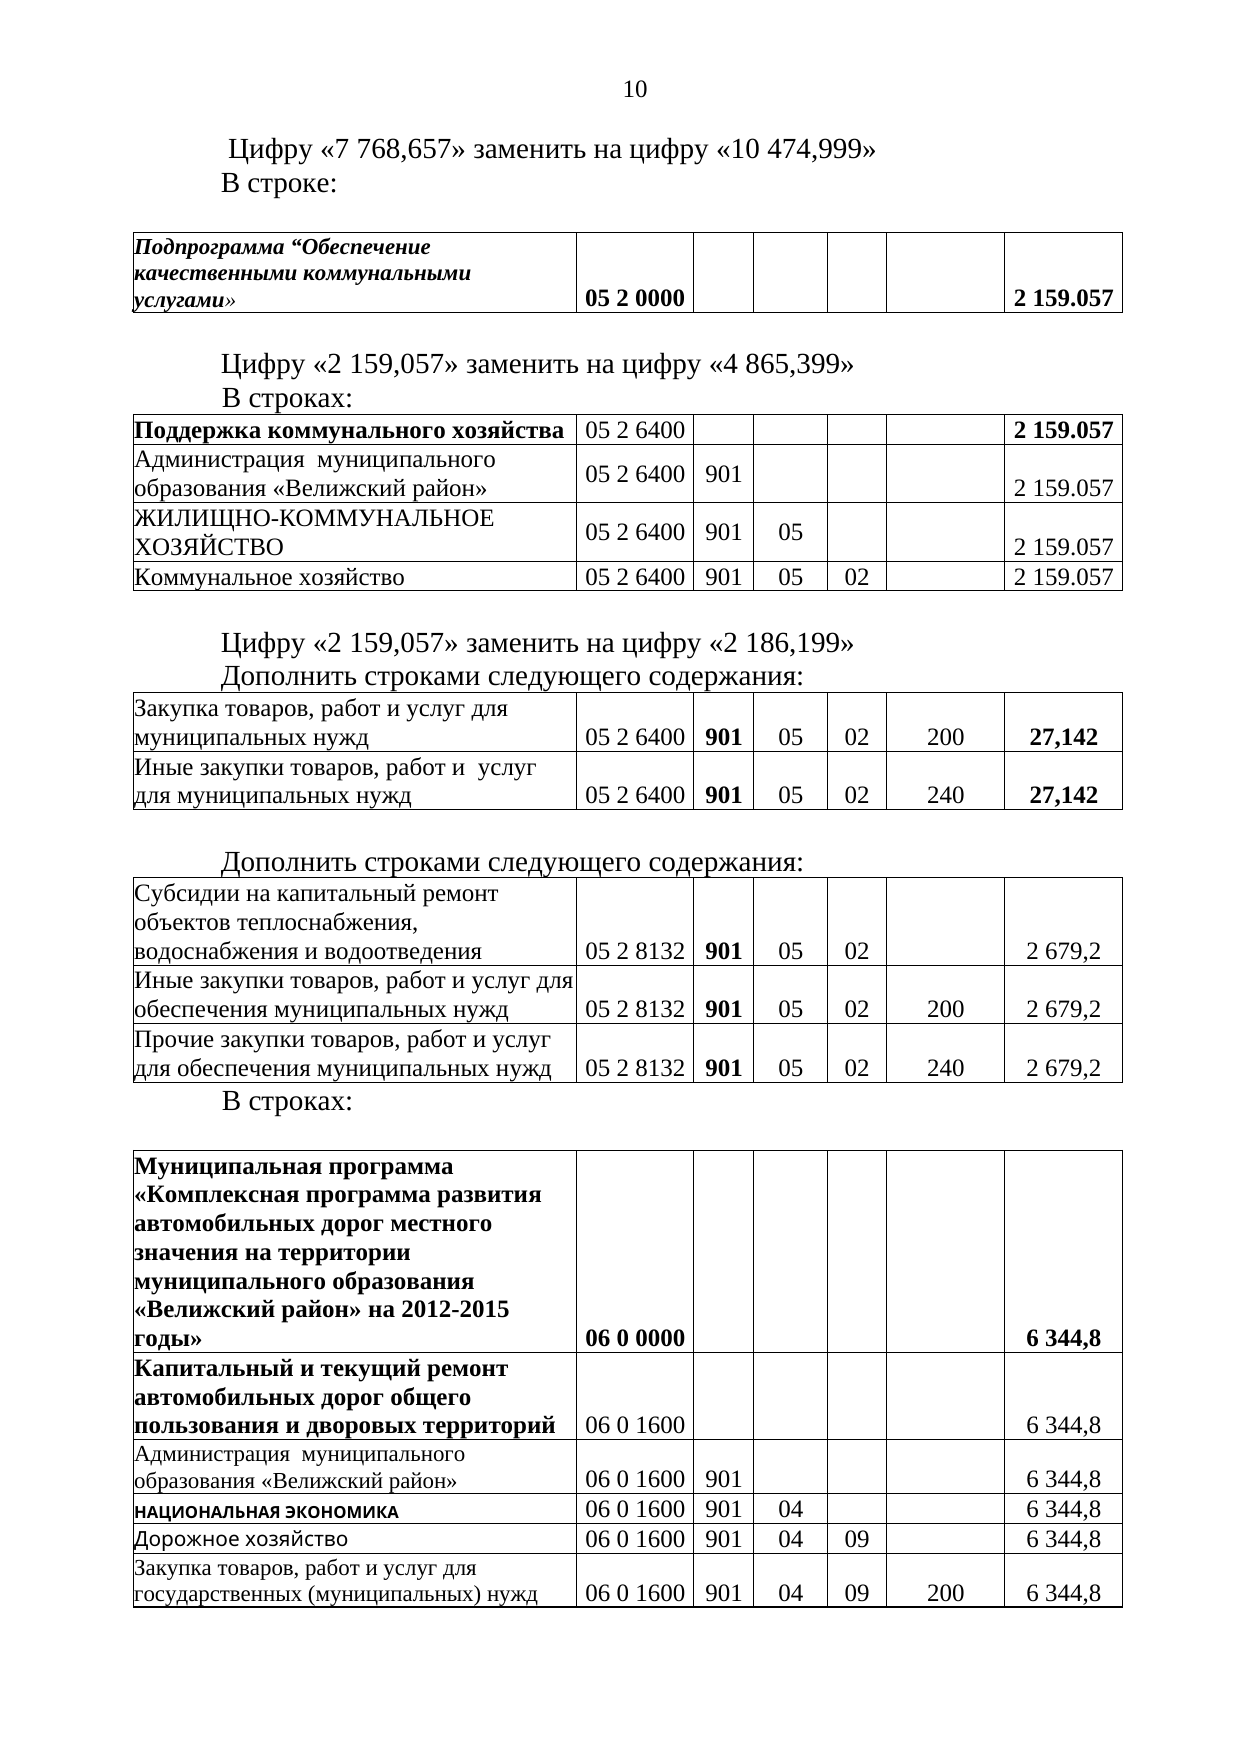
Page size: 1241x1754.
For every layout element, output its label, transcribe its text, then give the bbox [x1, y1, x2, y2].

table_cell 901 [694, 966, 753, 1023]
table_cell 901 [694, 1524, 753, 1553]
table_header 05 2 6400 [577, 693, 693, 751]
table_cell 2 679,2 [1005, 1024, 1122, 1082]
table_header 6 344,8 [1005, 1151, 1122, 1352]
table_header 27,142 [1005, 693, 1122, 751]
table_cell 06 0 1600 [577, 1494, 693, 1523]
table_cell [828, 445, 886, 502]
table_header [828, 233, 886, 312]
table_cell 6 344,8 [1005, 1353, 1122, 1439]
table_header 05 2 8132 [577, 878, 693, 964]
table_cell 901 [694, 752, 753, 809]
table_cell 05 2 6400 [577, 752, 693, 809]
table_cell [887, 1524, 1004, 1553]
table_cell [887, 1353, 1004, 1439]
table_cell 05 2 8132 [577, 1024, 693, 1082]
table_cell 2 159.057 [1005, 445, 1122, 502]
table_cell 05 [754, 503, 827, 561]
table_header [828, 415, 886, 443]
table_cell 2 159.057 [1005, 562, 1122, 590]
table_header [754, 233, 827, 312]
table_cell 2 159.057 [1005, 503, 1122, 561]
table_cell 05 2 6400 [577, 562, 693, 590]
table_cell 05 2 6400 [577, 503, 693, 561]
table_cell 901 [694, 1494, 753, 1523]
table_cell 06 0 1600 [577, 1524, 693, 1553]
table_cell 04 [754, 1524, 827, 1553]
text Цифру «2 159,057» заменить на цифру «4 865,399» [148, 347, 1122, 380]
table_cell 6 344,8 [1005, 1554, 1122, 1606]
table_cell 06 0 1600 [577, 1554, 693, 1606]
table_header 02 [828, 878, 886, 964]
table_cell НАЦИОНАЛЬНАЯ ЭКОНОМИКА [134, 1494, 576, 1523]
table_header 05 2 0000 [577, 233, 693, 312]
table_header 901 [694, 693, 753, 751]
text В строке: [148, 165, 1122, 198]
table_cell 02 [828, 562, 886, 590]
table_cell 901 [694, 503, 753, 561]
table_cell 05 2 8132 [577, 966, 693, 1023]
text В строках: [148, 1083, 1122, 1116]
table_header [754, 415, 827, 443]
table_cell [754, 445, 827, 502]
table_cell [694, 1353, 753, 1439]
table_cell 200 [887, 966, 1004, 1023]
table_cell 901 [694, 1554, 753, 1606]
table_cell 240 [887, 752, 1004, 809]
table_header 200 [887, 693, 1004, 751]
table_header 2 159.057 [1005, 415, 1122, 443]
table_cell 2 679,2 [1005, 966, 1122, 1023]
table_header [754, 1151, 827, 1352]
table_cell Администрация муниципального образования «Велижский район» [134, 445, 576, 502]
table_cell 05 [754, 752, 827, 809]
table_cell 02 [828, 752, 886, 809]
table_cell Администрация муниципального образования «Велижский район» [134, 1440, 576, 1493]
text Дополнить строками следующего содержания: [148, 658, 1122, 692]
table_header [887, 415, 1004, 443]
table_cell 6 344,8 [1005, 1440, 1122, 1493]
table_header [694, 415, 753, 443]
table_cell 06 0 1600 [577, 1440, 693, 1493]
table_header 02 [828, 693, 886, 751]
table_header 05 [754, 693, 827, 751]
table_cell Коммунальное хозяйство [134, 562, 576, 590]
table_cell 05 2 6400 [577, 445, 693, 502]
table_cell Иные закупки товаров, работ и услуг для муниципальных нужд [134, 752, 576, 809]
table_cell 6 344,8 [1005, 1524, 1122, 1553]
table_cell Прочие закупки товаров, работ и услуг для обеспечения муниципальных нужд [134, 1024, 576, 1082]
table_header 901 [694, 878, 753, 964]
table_cell 02 [828, 966, 886, 1023]
table_cell 27,142 [1005, 752, 1122, 809]
table_cell [754, 1440, 827, 1493]
table_cell [754, 1353, 827, 1439]
table_cell ЖИЛИЩНО-КОММУНАЛЬНОЕ ХОЗЯЙСТВО [134, 503, 576, 561]
table_header Субсидии на капитальный ремонт объектов теплоснабжения, водоснабжения и водоотведения [134, 878, 576, 964]
table_cell Дорожное хозяйство [134, 1524, 576, 1553]
table_header 06 0 0000 [577, 1151, 693, 1352]
table_cell [828, 503, 886, 561]
table_header Закупка товаров, работ и услуг для муниципальных нужд [134, 693, 576, 751]
table_cell 05 [754, 966, 827, 1023]
table_header 05 [754, 878, 827, 964]
table_cell 02 [828, 1024, 886, 1082]
table_cell [828, 1440, 886, 1493]
table_cell [887, 445, 1004, 502]
text Дополнить строками следующего содержания: [148, 844, 1122, 877]
table_cell 901 [694, 1024, 753, 1082]
table_cell 240 [887, 1024, 1004, 1082]
table_header Муниципальная программа «Комплексная программа развития автомобильных дорог местного значения на территории муниципального образования «Велижский район» на 2012-2015 годы» [134, 1151, 576, 1352]
table_cell 200 [887, 1554, 1004, 1606]
table_header [694, 233, 753, 312]
table_cell 05 [754, 562, 827, 590]
table_header [887, 878, 1004, 964]
table_cell [828, 1494, 886, 1523]
table_cell 09 [828, 1554, 886, 1606]
table_cell 09 [828, 1524, 886, 1553]
text Цифру «2 159,057» заменить на цифру «2 186,199» [148, 625, 1122, 658]
table_cell 901 [694, 1440, 753, 1493]
table_cell [887, 562, 1004, 590]
table_cell Капитальный и текущий ремонт автомобильных дорог общего пользования и дворовых территорий [134, 1353, 576, 1439]
table_cell 6 344,8 [1005, 1494, 1122, 1523]
table_header Поддержка коммунального хозяйства [134, 415, 576, 443]
table_header 2 679,2 [1005, 878, 1122, 964]
table_header [828, 1151, 886, 1352]
table_cell Иные закупки товаров, работ и услуг для обеспечения муниципальных нужд [134, 966, 576, 1023]
table_cell 05 [754, 1024, 827, 1082]
text Цифру «7 768,657» заменить на цифру «10 474,999» [148, 131, 1122, 165]
table_cell [887, 503, 1004, 561]
table_cell 04 [754, 1554, 827, 1606]
text В строках: [148, 380, 1122, 414]
table_cell [887, 1440, 1004, 1493]
table_cell Закупка товаров, работ и услуг для государственных (муниципальных) нужд [134, 1554, 576, 1606]
table_cell 06 0 1600 [577, 1353, 693, 1439]
table_cell 901 [694, 445, 753, 502]
table_cell [887, 1494, 1004, 1523]
table_header [887, 233, 1004, 312]
table_cell 04 [754, 1494, 827, 1523]
table_header Подпрограмма “Обеспечение качественными коммунальными услугами» [134, 233, 576, 312]
table_cell 901 [694, 562, 753, 590]
table_header 2 159.057 [1005, 233, 1122, 312]
table_header [694, 1151, 753, 1352]
table_header [887, 1151, 1004, 1352]
table_cell [828, 1353, 886, 1439]
table_header 05 2 6400 [577, 415, 693, 443]
